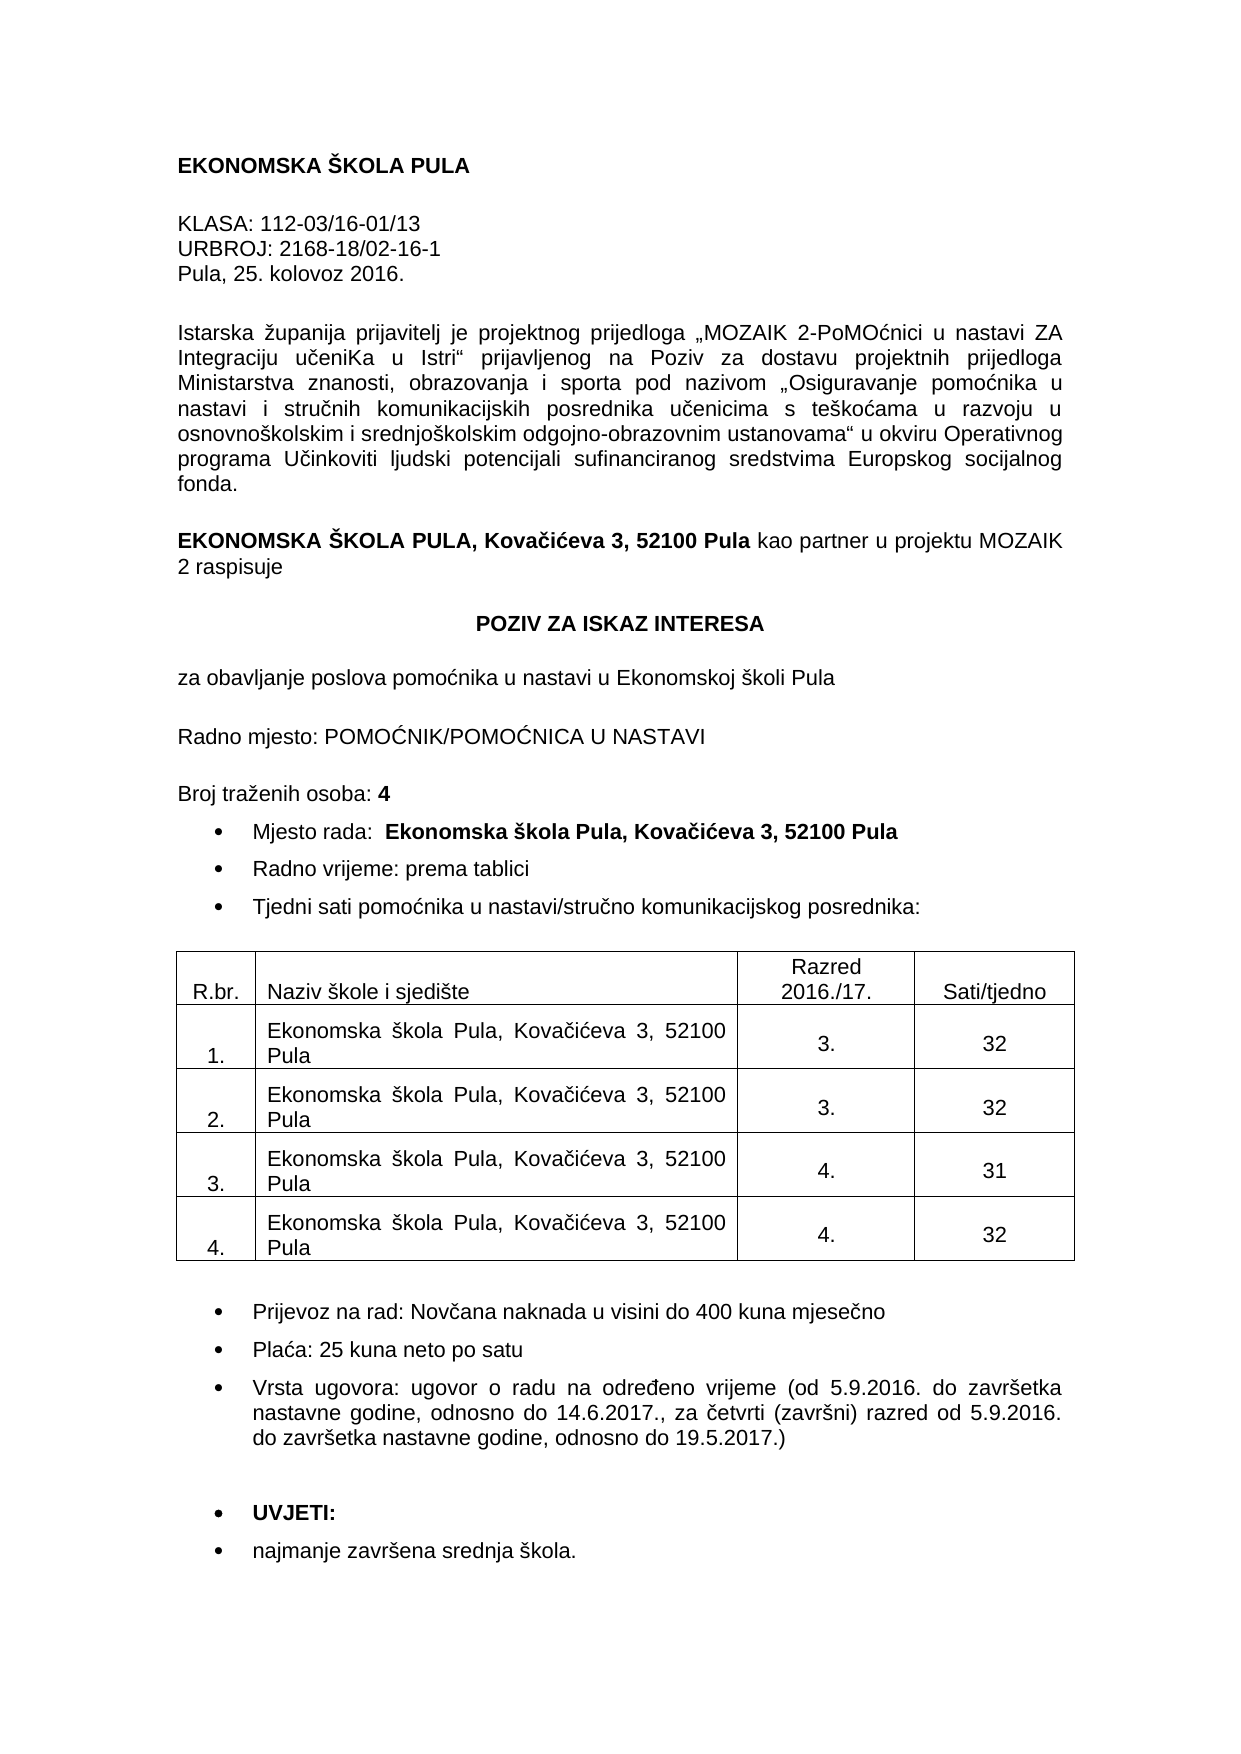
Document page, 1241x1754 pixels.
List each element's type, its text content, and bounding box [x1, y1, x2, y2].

list Radno vrijeme: prema tablici [215, 856, 1063, 881]
table_header Sati/tjedno [915, 952, 1074, 1004]
list Tjedni sati pomoćnika u nastavi/stručno komunikacijskog posrednika: [215, 894, 1063, 919]
table_cell 32 [915, 1197, 1074, 1260]
table_cell 32 [915, 1005, 1074, 1068]
text Broj traženih osoba: 4 [177, 781, 1063, 806]
table_cell 3. [738, 1069, 914, 1132]
text EKONOMSKA ŠKOLA PULA, Kovačićeva 3, 52100 Pula kao partner u projektu MOZAIK 2 raspisuje [177, 528, 1063, 579]
list UVJETI: [215, 1500, 1063, 1525]
list Prijevoz na rad: Novčana naknada u visini do 400 kuna mjesečno [215, 1299, 1063, 1324]
list najmanje završena srednja škola. [215, 1538, 1063, 1563]
text EKONOMSKA ŠKOLA PULA [177, 153, 1063, 179]
text Radno mjesto: POMOĆNIK/POMOĆNICA U NASTAVI [177, 723, 1063, 749]
list Plaća: 25 kuna neto po satu [215, 1337, 1063, 1362]
table_cell 3. [177, 1133, 255, 1196]
table_cell 31 [915, 1133, 1074, 1196]
text POZIV ZA ISKAZ INTERESA [177, 611, 1063, 636]
text Istarska županija prijavitelj je projektnog prijedloga „MOZAIK 2-PoMOćnici u nastavi ZA Integraciju učeniKa u Istri“ prijavljenog na Poziv za dostavu projektnih prijedloga Ministarstva znanosti, obrazovanja i sporta pod nazivom „Osiguravanje pomoćnika u nastavi i stručnih komunikacijskih posrednika učenicima s teškoćama u razvoju u osnovnoškolskim i srednjoškolskim odgojno-obrazovnim ustanovama“ u okviru Operativnog programa Učinkoviti ljudski potencijali sufinanciranog sredstvima Europskog socijalnog fonda. [177, 320, 1063, 496]
text KLASA: 112-03/16-01/13 URBROJ: 2168-18/02-16-1 Pula, 25. kolovoz 2016. [177, 211, 1063, 286]
table_cell Ekonomska škola Pula, Kovačićeva 3, 52100 Pula [256, 1197, 737, 1260]
list Mjesto rada: Ekonomska škola Pula, Kovačićeva 3, 52100 Pula [215, 818, 1063, 844]
table_cell 2. [177, 1069, 255, 1132]
table_header R.br. [177, 952, 255, 1004]
table_cell 4. [738, 1197, 914, 1260]
table_header Razred 2016./17. [738, 952, 914, 1004]
table_cell 4. [738, 1133, 914, 1196]
table_cell 3. [738, 1005, 914, 1068]
table_cell Ekonomska škola Pula, Kovačićeva 3, 52100 Pula [256, 1005, 737, 1068]
table_cell 4. [177, 1197, 255, 1260]
table_cell 32 [915, 1069, 1074, 1132]
table_cell Ekonomska škola Pula, Kovačićeva 3, 52100 Pula [256, 1069, 737, 1132]
list Vrsta ugovora: ugovor o radu na određeno vrijeme (od 5.9.2016. do završetka nastavne godine, odnosno do 14.6.2017., za četvrti (završni) razred od 5.9.2016. do završetka nastavne godine, odnosno do 19.5.2017.) [215, 1374, 1063, 1450]
text za obavljanje poslova pomoćnika u nastavi u Ekonomskoj školi Pula [177, 639, 1063, 690]
table_cell Ekonomska škola Pula, Kovačićeva 3, 52100 Pula [256, 1133, 737, 1196]
table_header Naziv škole i sjedište [256, 952, 737, 1004]
table_cell 1. [177, 1005, 255, 1068]
